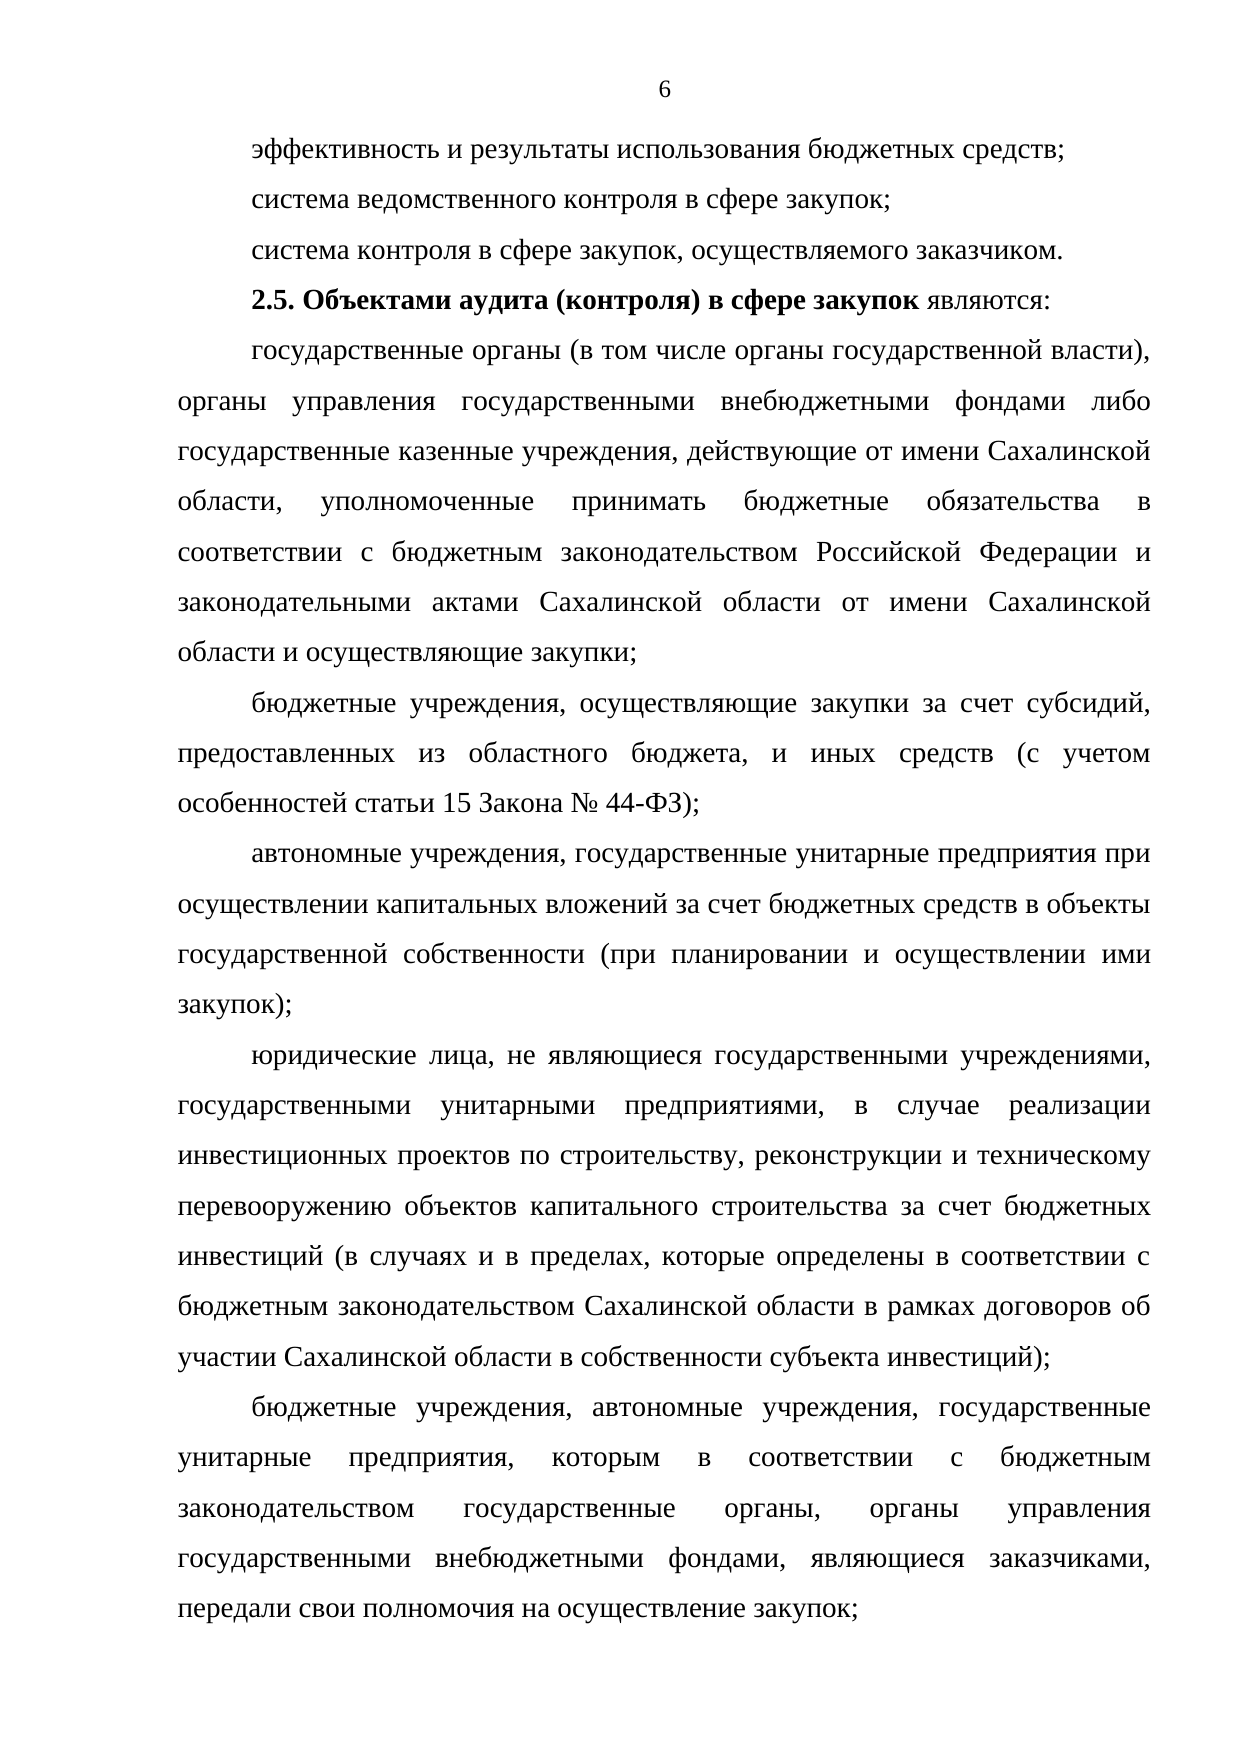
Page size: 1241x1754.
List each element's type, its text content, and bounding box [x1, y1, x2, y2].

text автономные учреждения, государственные унитарные предприятия при осуществлении капитальных вложений за счет бюджетных средств в объекты государственной собственности (при планировании и осуществлении ими закупок); [177, 836, 1152, 1020]
text система ведомственного контроля в сфере закупок; [177, 182, 1152, 215]
text бюджетные учреждения, осуществляющие закупки за счет субсидий, предоставленных из областного бюджета, и иных средств (с учетом особенностей статьи 15 Закона № 44-ФЗ); [177, 685, 1152, 819]
text система контроля в сфере закупок, осуществляемого заказчиком. [177, 232, 1152, 265]
text бюджетные учреждения, автономные учреждения, государственные унитарные предприятия, которым в соответствии с бюджетным законодательством государственные органы, органы управления государственными внебюджетными фондами, являющиеся заказчиками, передали свои полномочия на осуществление закупок; [177, 1389, 1152, 1624]
text государственные органы (в том числе органы государственной власти), органы управления государственными внебюджетными фондами либо государственные казенные учреждения, действующие от имени Сахалинской области, уполномоченные принимать бюджетные обязательства в соответствии с бюджетным законодательством Российской Федерации и законодательными актами Сахалинской области от имени Сахалинской области и осуществляющие закупки; [177, 332, 1152, 668]
text юридические лица, не являющиеся государственными учреждениями, государственными унитарными предприятиями, в случае реализации инвестиционных проектов по строительству, реконструкции и техническому перевооружению объектов капитального строительства за счет бюджетных инвестиций (в случаях и в пределах, которые определены в соответствии с бюджетным законодательством Сахалинской области в рамках договоров об участии Сахалинской области в собственности субъекта инвестиций); [177, 1037, 1152, 1372]
text эффективность и результаты использования бюджетных средств; [177, 131, 1152, 165]
text 2.5. Объектами аудита (контроля) в сфере закупок являются: [177, 282, 1152, 316]
